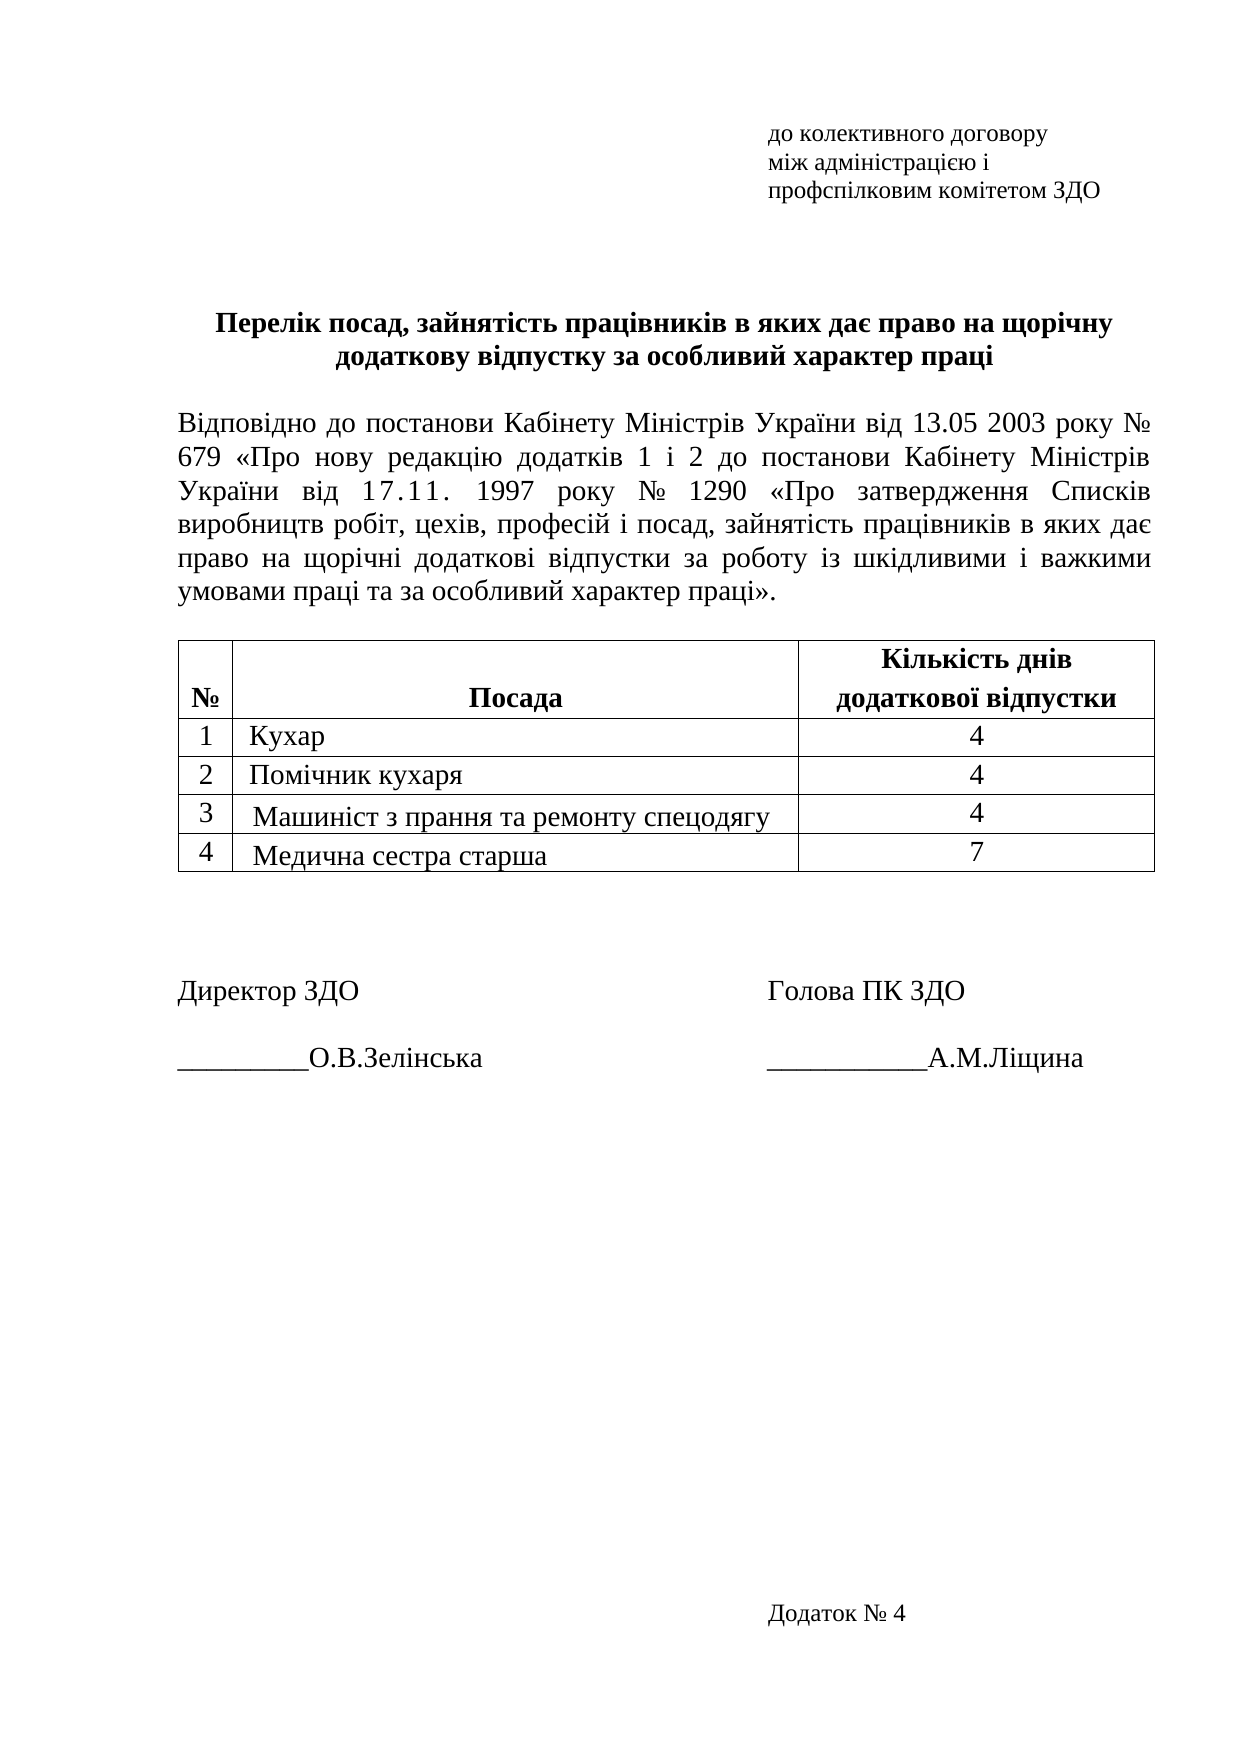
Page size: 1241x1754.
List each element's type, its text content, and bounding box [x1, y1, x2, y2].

table_cell Кухар [233, 719, 798, 756]
table_cell 4 [179, 834, 232, 871]
table_header Посада [233, 641, 798, 717]
table_cell 4 [799, 719, 1154, 756]
table_cell Машиніст з прання та ремонту спецодягу [233, 795, 798, 833]
table_cell 7 [799, 834, 1154, 871]
text Відповідно до постанови Кабінету Міністрів України від 13.05 2003 року № 679 «Про нову редакцію додатків 1 і 2 до постанови Кабінету Міністрів України від 17.11. 1997 року № 1290 «Про затвердження Списків виробництв робіт, цехів, професій і посад, зайнятість працівників в яких дає право на щорічні додаткові відпустки за роботу із шкідливими і важкими умовами праці та за особливий характер праці». [177, 406, 1152, 607]
text між адміністрацією і [768, 147, 1152, 176]
table_cell 1 [179, 719, 232, 756]
text Перелік посад, зайнятість працівників в яких дає право на щорічну додаткову відпустку за особливий характер праці [177, 305, 1152, 372]
text до колективного договору [768, 118, 1152, 147]
table_cell 4 [799, 795, 1154, 833]
table_cell 4 [799, 757, 1154, 794]
table_cell Помічник кухаря [233, 757, 798, 794]
text профспілковим комітетом ЗДО [768, 176, 1152, 204]
table_header Кількість днів додаткової відпустки [799, 641, 1154, 717]
table_cell 2 [179, 757, 232, 794]
text Директор ЗДО Голова ПК ЗДО [177, 973, 1152, 1006]
table_cell Медична сестра старша [233, 834, 798, 871]
table_header № [179, 641, 232, 717]
text _________О.В.Зелінська ___________А.М.Ліщина [177, 1040, 1152, 1073]
text Додаток № 4 [768, 1598, 1152, 1626]
table_cell 3 [179, 795, 232, 833]
